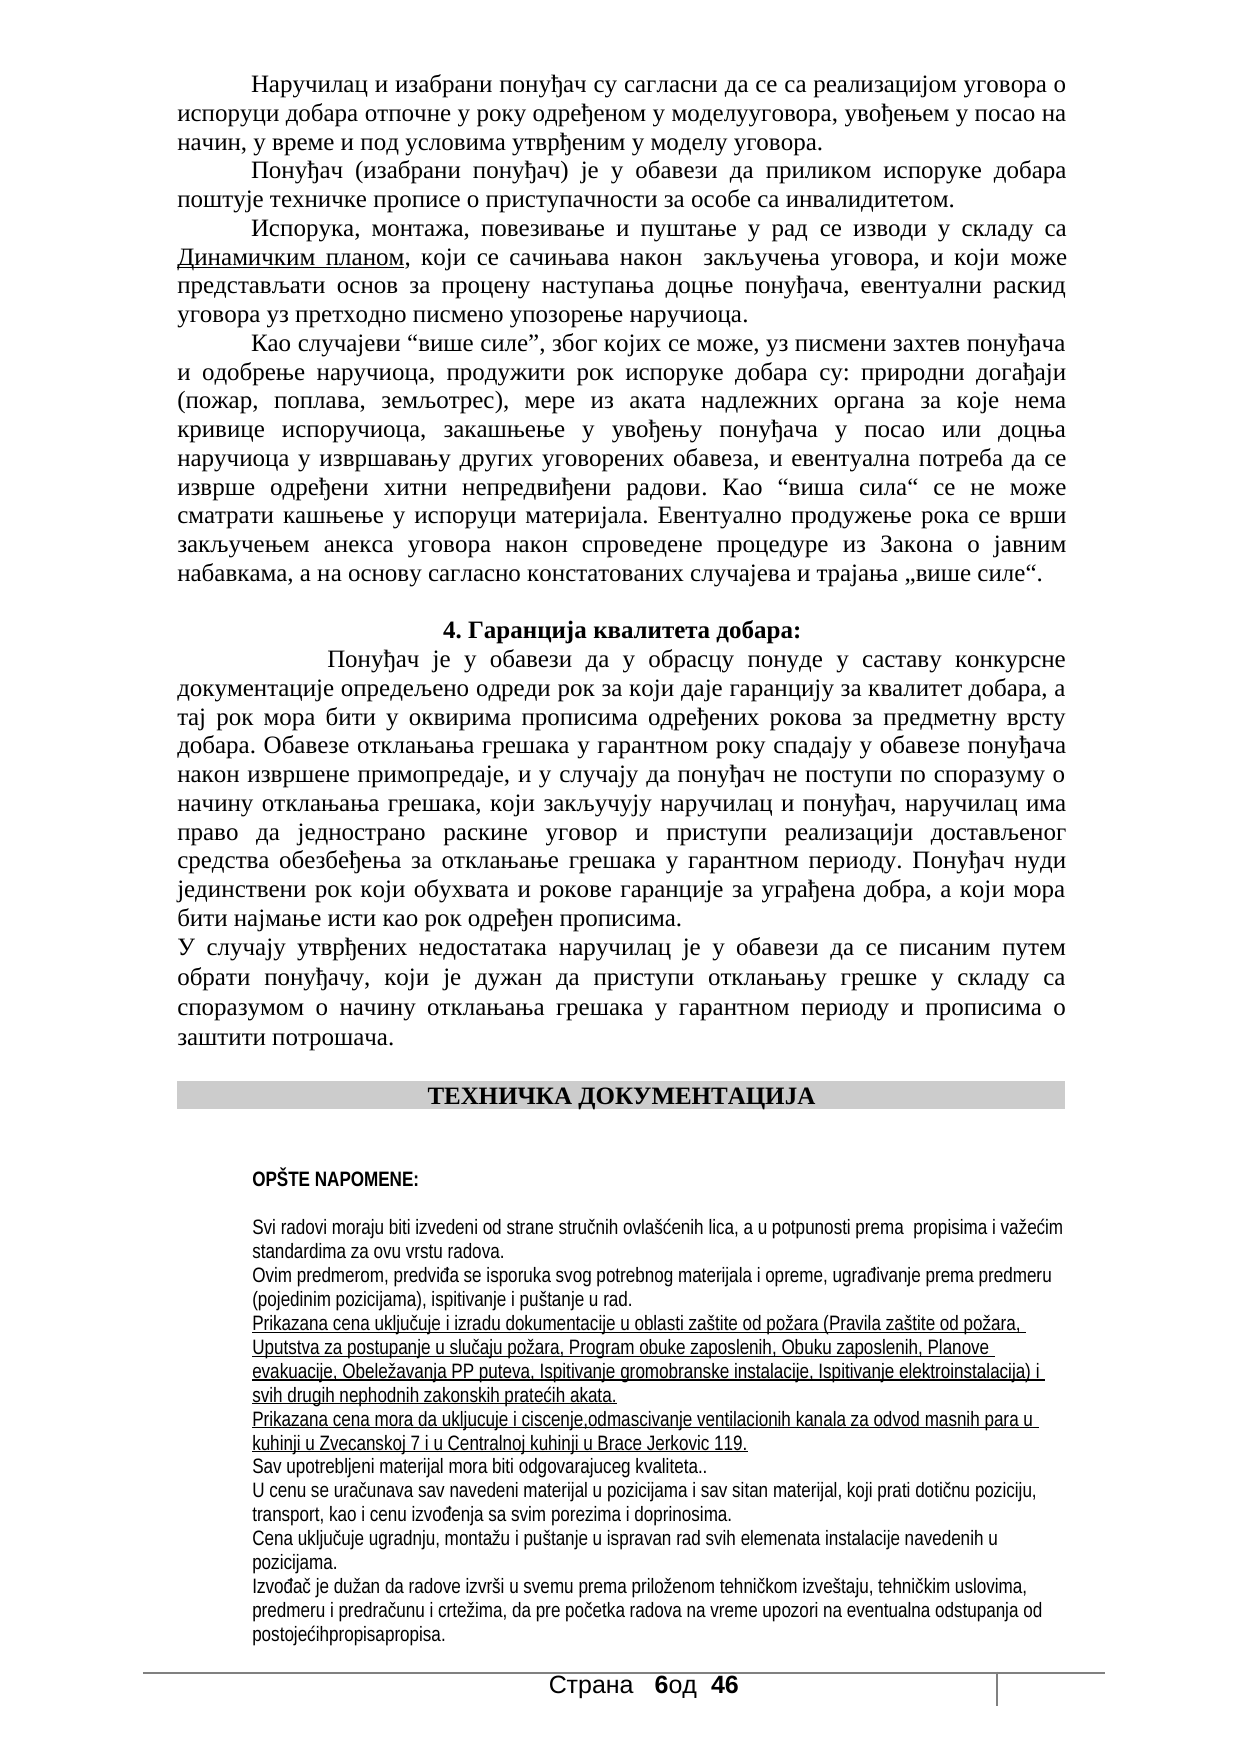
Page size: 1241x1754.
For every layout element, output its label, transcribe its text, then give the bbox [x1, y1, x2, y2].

text У случају утврђених недостатака наручилац је у обавези да се писаним путем обрати понуђачу, који је дужан да приступи отклањању грешке у складу са споразумом о начину отклањања грешака у гарантном периоду и прописима о заштити потрошача. [177, 932, 1067, 1051]
list OPŠTE NAPOMENE: [252, 1167, 1065, 1191]
text Као случајеви “више силе”, због којих се може, уз писмени захтев понуђача и одобрење наручиоца, продужити рок испоруке добара су: природни догађаји (пожар, поплава, земљотрес), мере из аката надлежних органа за које нема кривице испоручиоца, закашњење у увођењу понуђача у посао или доцња наручиоца у извршавању других уговорених обавеза, и евентуална потреба да се изврше одређени хитни непредвиђени радови. Као “виша сила“ се не може сматрати кашњење у испоруци материјала. Евентуално продужење рока се врши закључењем анекса уговора након спроведене процедуре из Закона о јавним набавкама, а на основу сагласно констатованих случајева и трајања „више силе“. [177, 328, 1067, 587]
list Prikazana cena uključuje i izradu dokumentacije u oblasti zaštite od požara (Pravila zaštite od požara, Uputstva za postupanje u slučaju požara, Program obuke zaposlenih, Obuku zaposlenih, Planove evakuacije, Obeležavanja PP puteva, Ispitivanje gromobranske instalacije, Ispitivanje elektroinstalacija) i svih drugih nephodnih zakonskih pratećih akata. [252, 1311, 1065, 1407]
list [252, 1574, 1065, 1646]
list Svi radovi moraju biti izvedeni od strane stručnih ovlašćenih lica, a u potpunosti prema propisima i važećim standardima za ovu vrstu radova. [252, 1215, 1065, 1263]
list Sav upotrebljeni materijal mora biti odgovarajuceg kvaliteta.. [252, 1454, 1065, 1478]
list Prikazana cena mora da ukljucuje i ciscenje,odmascivanje ventilacionih kanala za odvod masnih para u kuhinji u Zvecanskoj 7 i u Centralnoj kuhinji u Brace Jerkovic 119. [252, 1407, 1065, 1454]
text Понуђач је у обавези да у обрасцу понуде у саставу конкурсне документације опредељено одреди рок за који даје гаранцију за квалитет добара, а тај рок мора бити у оквирима прописима одређених рокова за предметну врсту добара. Обавезе отклањања грешака у гарантном року спадају у обавезе понуђача након извршене примопредаје, и у случају да понуђач не поступи по споразуму о начину отклањања грешака, који закључују наручилац и понуђач, наручилац има право да једнострано раскине уговор и приступи реализацији достављеног средства обезбеђења за отклањање грешака у гарантном периоду. Понуђач нуди јединствени рок који обухвата и рокове гаранције за уграђена добра, а који мора бити најмање исти као рок одређен прописима. [177, 644, 1067, 932]
list U cenu se uračunava sav navedeni materijal u pozicijama i sav sitan materijal, koji prati dotičnu poziciju, transport, kao i cenu izvođenja sa svim porezima i doprinosima. [252, 1478, 1065, 1526]
text ТЕХНИЧКА ДОКУМЕНТАЦИЈА [177, 1081, 1065, 1109]
text Понуђач (изабрани понуђач) је у обавези да приликом испоруке добара поштује техничке прописе о приступачности за особе са инвалидитетом. [177, 155, 1067, 213]
list Ovim predmerom, predviđa se isporuka svog potrebnog materijala i opreme, ugrađivanje prema predmeru (pojedinim pozicijama), ispitivanje i puštanje u rad. [252, 1263, 1065, 1311]
list Cena uključuje ugradnju, montažu i puštanje u ispravan rad svih elemenata instalacije navedenih u pozicijama. [252, 1526, 1065, 1574]
text Испорука, монтажа, повезивање и пуштање у рад се изводи у складу са Динамичким планом, који се сачињава након закључења уговора, и који може представљати основ за процену наступања доцње понуђача, евентуални раскид уговора уз претходно писмено упозорење наручиоца. [177, 213, 1067, 328]
text Наручилац и изабрани понуђач су сагласни да се са реализацијом уговора о испоруци добара отпочне у року одређеном у моделууговора, увођењем у посао на начин, у време и под условима утврђеним у моделу уговора. [177, 69, 1067, 155]
text 4. Гаранција квалитета добара: [177, 615, 1067, 644]
